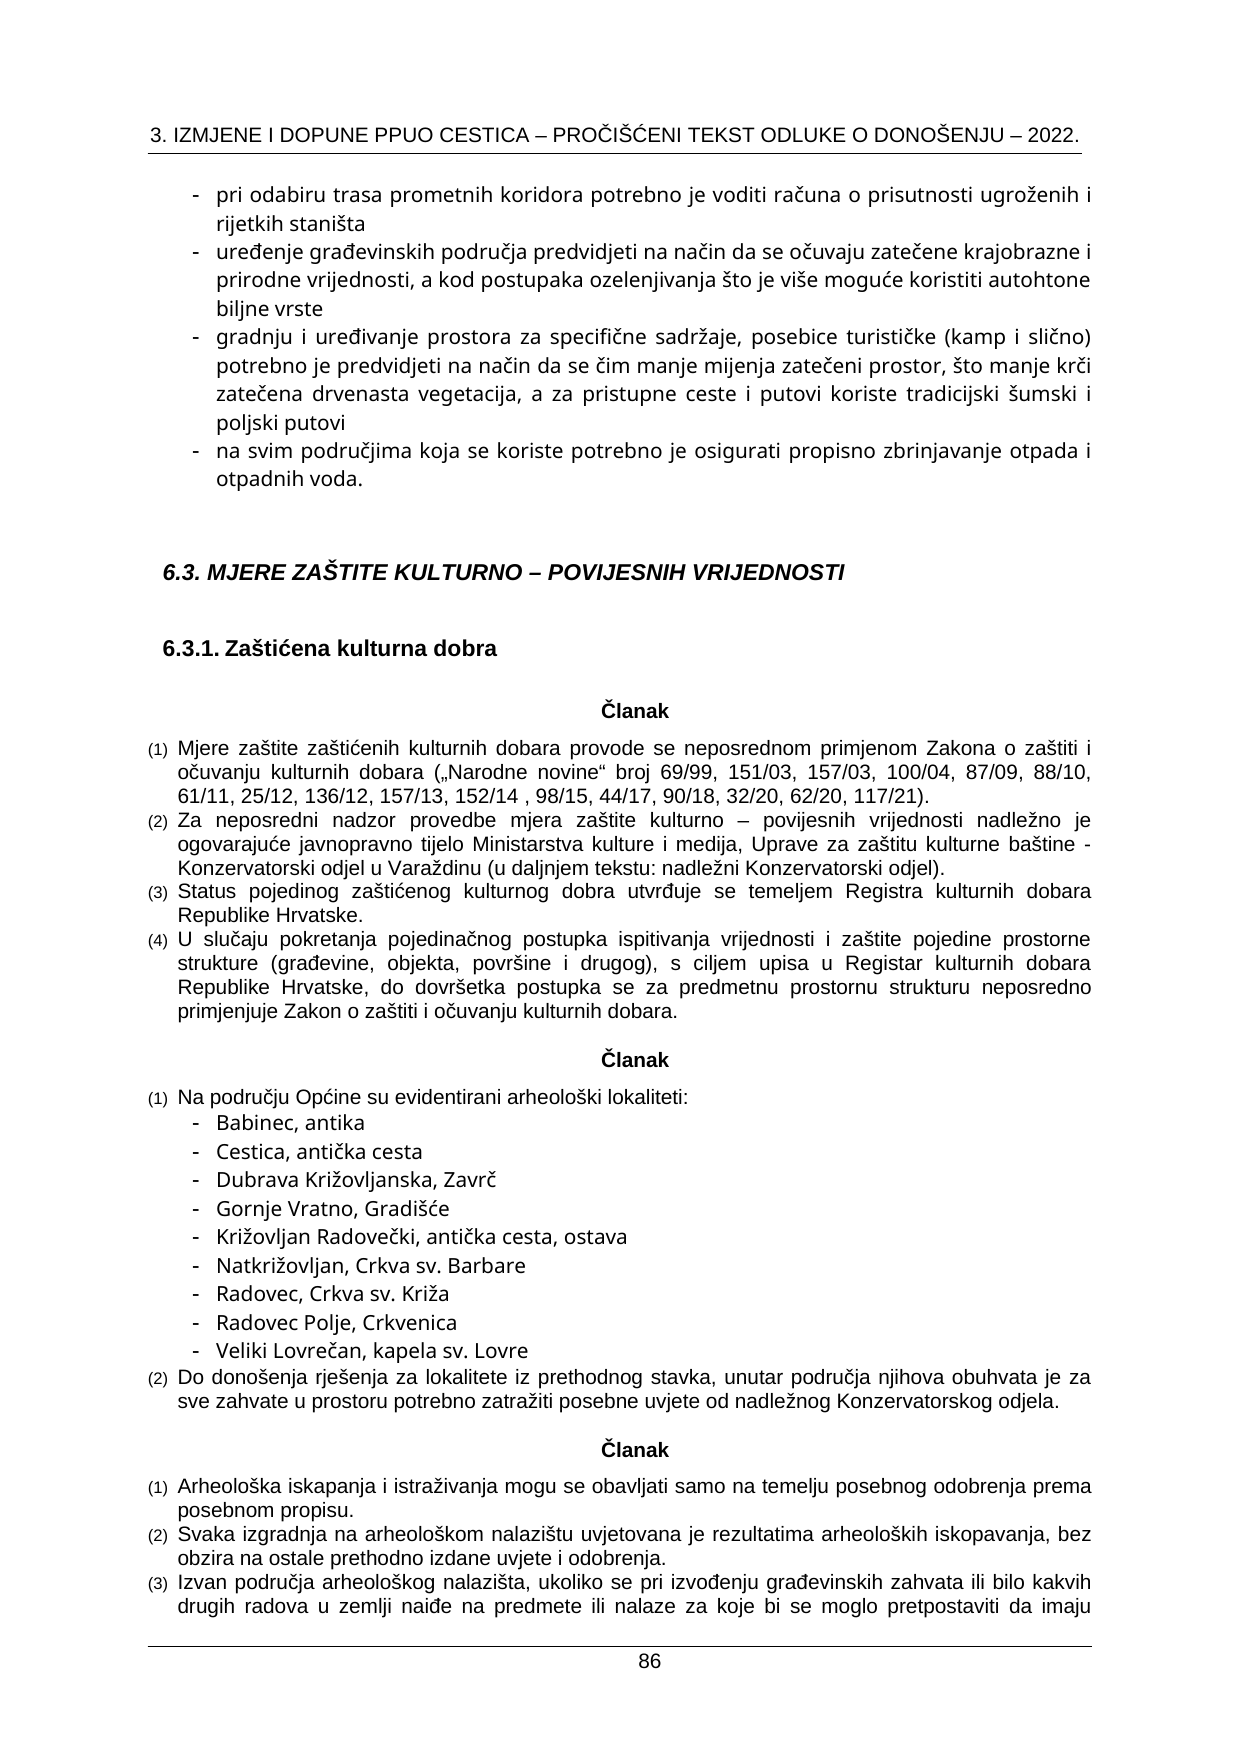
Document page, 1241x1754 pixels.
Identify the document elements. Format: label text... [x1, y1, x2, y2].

list Status pojedinog zaštićenog kulturnog dobra utvrđuje se temeljem Registra kulturnih dobara Republike Hrvatske. [148, 879, 1092, 927]
list Mjere zaštite zaštićenih kulturnih dobara provode se neposrednom primjenom Zakona o zaštiti i očuvanju kulturnih dobara („Narodne novine“ broj 69/99, 151/03, 157/03, 100/04, 87/09, 88/10, 61/11, 25/12, 136/12, 157/13, 152/14 , 98/15, 44/17, 90/18, 32/20, 62/20, 117/21). [148, 736, 1092, 807]
text gradnju i uređivanje prostora za specifične sadržaje, posebice turističke (kamp i slično) potrebno je predvidjeti na način da se čim manje mijenja zatečeni prostor, što manje krči zatečena drvenasta vegetacija, a za pristupne ceste i putovi koriste tradicijski šumski i poljski putovi [192, 322, 1092, 436]
text Babinec, antika [192, 1108, 1092, 1137]
subtitle MJERE ZAŠTITE KULTURNO – POVIJESNIH VRIJEDNOSTI [162, 559, 1092, 585]
text na svim područjima koja se koriste potrebno je osigurati propisno zbrinjavanje otpada i otpadnih voda. [192, 436, 1092, 493]
text pri odabiru trasa prometnih koridora potrebno je voditi računa o prisutnosti ugroženih i rijetkih staništa [192, 180, 1092, 237]
list Svaka izgradnja na arheološkom nalazištu uvjetovana je rezultatima arheoloških iskopavanja, bez obzira na ostale prethodno izdane uvjete i odobrenja. [148, 1522, 1092, 1570]
text Natkrižovljan, Crkva sv. Barbare [192, 1251, 1092, 1279]
text uređenje građevinskih područja predvidjeti na način da se očuvaju zatečene krajobrazne i prirodne vrijednosti, a kod postupaka ozelenjivanja što je više moguće koristiti autohtone biljne vrste [192, 237, 1092, 322]
list Na području Općine su evidentirani arheološki lokaliteti: [148, 1084, 1092, 1108]
text Članak 1. [148, 1437, 1092, 1461]
text Veliki Lovrečan, kapela sv. Lovre [192, 1336, 1092, 1364]
list Do donošenja rješenja za lokalitete iz prethodnog stavka, unutar područja njihova obuhvata je za sve zahvate u prostoru potrebno zatražiti posebne uvjete od nadležnog Konzervatorskog odjela. [148, 1364, 1092, 1412]
text Gornje Vratno, Gradišće [192, 1194, 1092, 1222]
text Radovec, Crkva sv. Križa [192, 1279, 1092, 1308]
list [148, 1570, 1092, 1618]
text Članak 1. [148, 699, 1092, 723]
text Dubrava Križovljanska, Zavrč [192, 1165, 1092, 1194]
list Za neposredni nadzor provedbe mjera zaštite kulturno – povijesnih vrijednosti nadležno je ogovarajuće javnopravno tijelo Ministarstva kulture i medija, Uprave za zaštitu kulturne baštine - Konzervatorski odjel u Varaždinu (u daljnjem tekstu: nadležni Konzervatorski odjel). [148, 807, 1092, 879]
list Arheološka iskapanja i istraživanja mogu se obavljati samo na temelju posebnog odobrenja prema posebnom propisu. [148, 1474, 1092, 1522]
text Cestica, antička cesta [192, 1137, 1092, 1165]
text Križovljan Radovečki, antička cesta, ostava [192, 1222, 1092, 1251]
list U slučaju pokretanja pojedinačnog postupka ispitivanja vrijednosti i zaštite pojedine prostorne strukture (građevine, objekta, površine i drugog), s ciljem upisa u Registar kulturnih dobara Republike Hrvatske, do dovršetka postupka se za predmetnu prostornu strukturu neposredno primjenjuje Zakon o zaštiti i očuvanju kulturnih dobara. [148, 927, 1092, 1023]
text Radovec Polje, Crkvenica [192, 1308, 1092, 1336]
text Članak 1. [148, 1048, 1092, 1072]
subtitle Zaštićena kulturna dobra [162, 635, 1092, 662]
